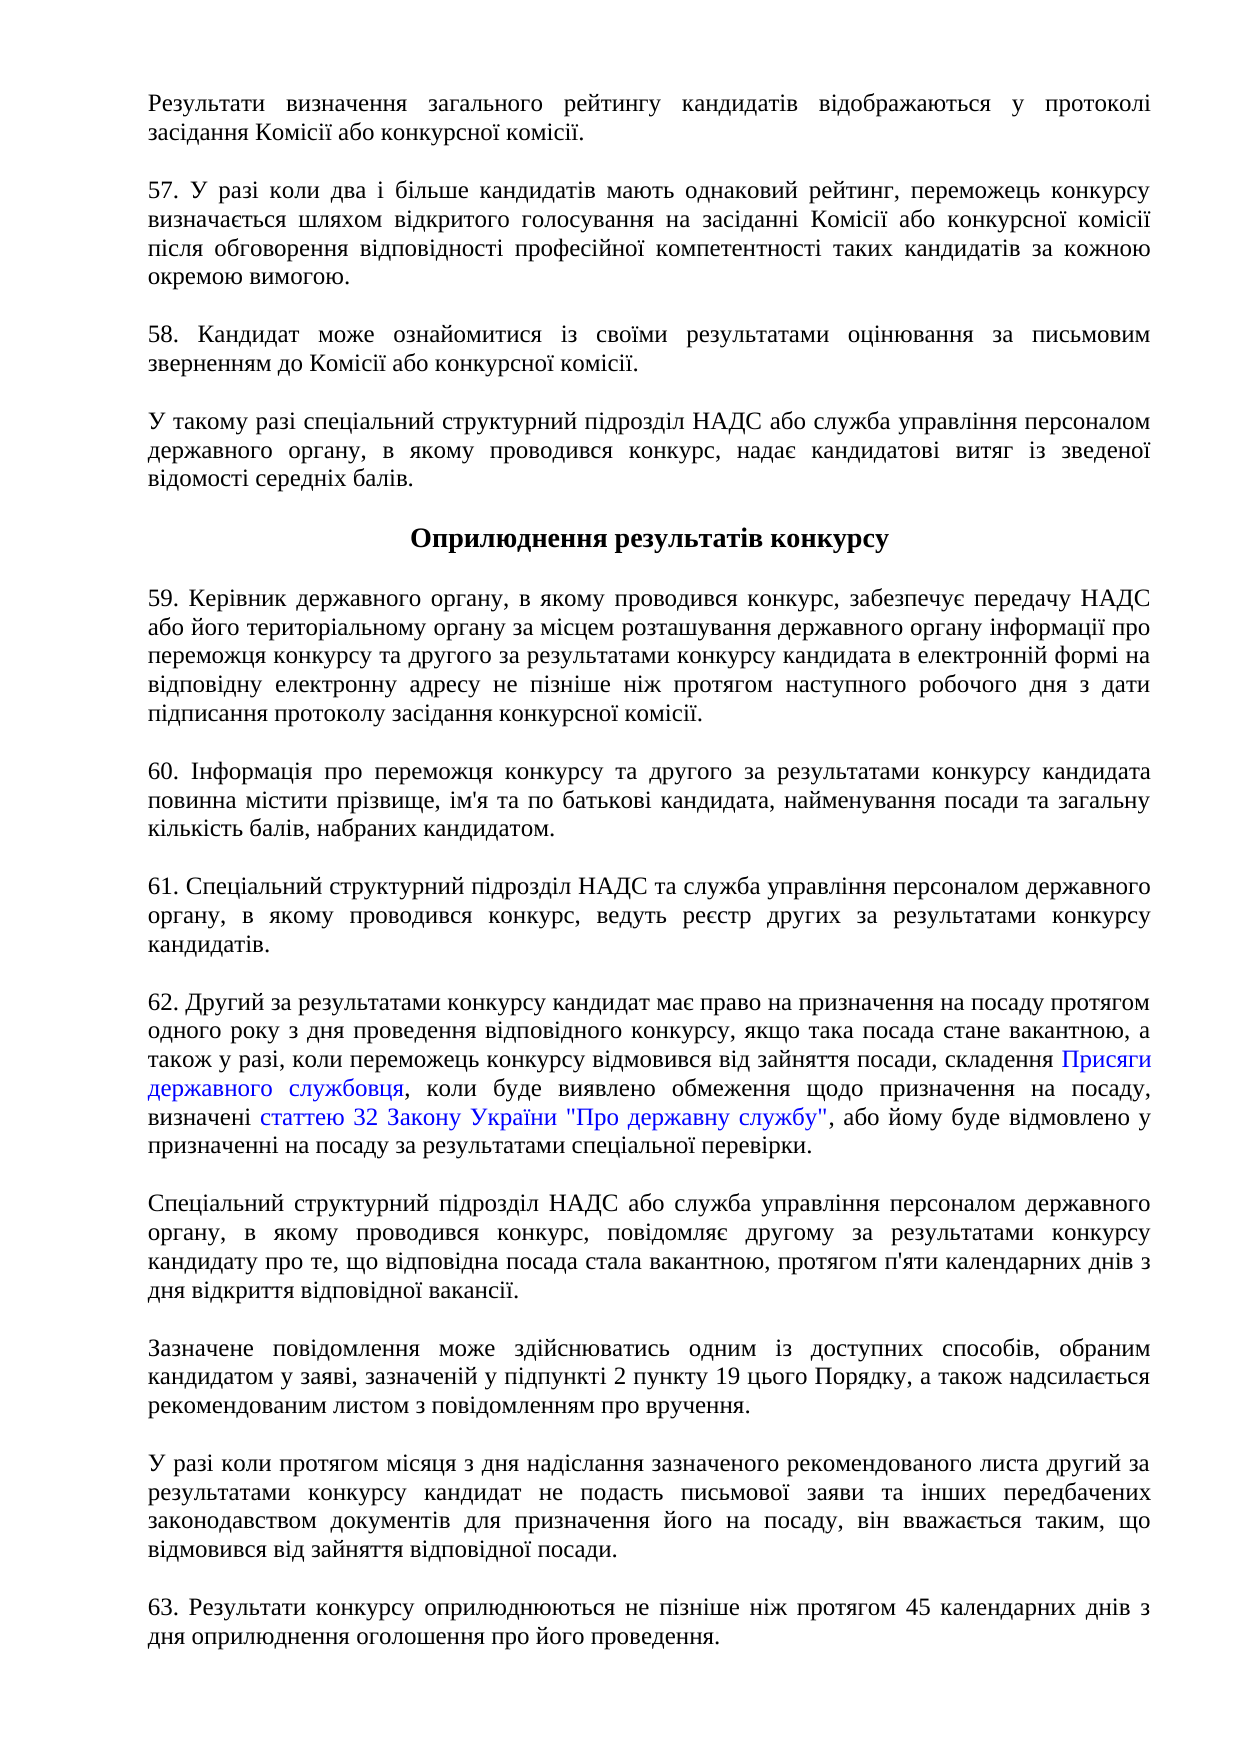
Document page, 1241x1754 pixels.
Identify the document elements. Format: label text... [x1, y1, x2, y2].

text 57. У разі коли два і більше кандидатів мають однаковий рейтинг, переможець конкурсу визначається шляхом відкритого голосування на засіданні Комісії або конкурсної комісії після обговорення відповідності професійної компетентності таких кандидатів за кожною окремою вимогою. [148, 175, 1152, 290]
text 59. Керівник державного органу, в якому проводився конкурс, забезпечує передачу НАДС або його територіальному органу за місцем розташування державного органу інформації про переможця конкурсу та другого за результатами конкурсу кандидата в електронній формі на відповідну електронну адресу не пізніше ніж протягом наступного робочого дня з дати підписання протоколу засідання конкурсної комісії. [148, 583, 1152, 727]
text Спеціальний структурний підрозділ НАДС або служба управління персоналом державного органу, в якому проводився конкурс, повідомляє другому за результатами конкурсу кандидату про те, що відповідна посада стала вакантною, протягом п'яти календарних днів з дня відкриття відповідної вакансії. [148, 1188, 1152, 1303]
text У такому разі спеціальний структурний підрозділ НАДС або служба управління персоналом державного органу, в якому проводився конкурс, надає кандидатові витяг із зведеної відомості середніх балів. [148, 406, 1152, 492]
text 61. Спеціальний структурний підрозділ НАДС та служба управління персоналом державного органу, в якому проводився конкурс, ведуть реєстр других за результатами конкурсу кандидатів. [148, 871, 1152, 958]
text Зазначене повідомлення може здійснюватись одним із доступних способів, обраним кандидатом у заяві, зазначеній у підпункті 2 пункту 19 цього Порядку, а також надсилається рекомендованим листом з повідомленням про вручення. [148, 1333, 1152, 1419]
text 62. Другий за результатами конкурсу кандидат має право на призначення на посаду протягом одного року з дня проведення відповідного конкурсу, якщо така посада стане вакантною, а також у разі, коли переможець конкурсу відмовився від зайняття посади, складення Присяги державного службовця, коли буде виявлено обмеження щодо призначення на посаду, визначені статтею 32 Закону України "Про державну службу", або йому буде відмовлено у призначенні на посаду за результатами спеціальної перевірки. [148, 987, 1152, 1159]
text 58. Кандидат може ознайомитися із своїми результатами оцінювання за письмовим зверненням до Комісії або конкурсної комісії. [148, 319, 1152, 377]
text У разі коли протягом місяця з дня надіслання зазначеного рекомендованого листа другий за результатами конкурсу кандидат не подасть письмової заяви та інших передбачених законодавством документів для призначення його на посаду, він вважається таким, що відмовився від зайняття відповідної посади. [148, 1448, 1152, 1563]
subtitle Оприлюднення результатів конкурсу [148, 521, 1152, 554]
text 63. Результати конкурсу оприлюднюються не пізніше ніж протягом 45 календарних днів з дня оприлюднення оголошення про його проведення. [148, 1592, 1152, 1650]
text Результати визначення загального рейтингу кандидатів відображаються у протоколі засідання Комісії або конкурсної комісії. [148, 88, 1152, 146]
text 60. Інформація про переможця конкурсу та другого за результатами конкурсу кандидата повинна містити прізвище, ім'я та по батькові кандидата, найменування посади та загальну кількість балів, набраних кандидатом. [148, 756, 1152, 842]
